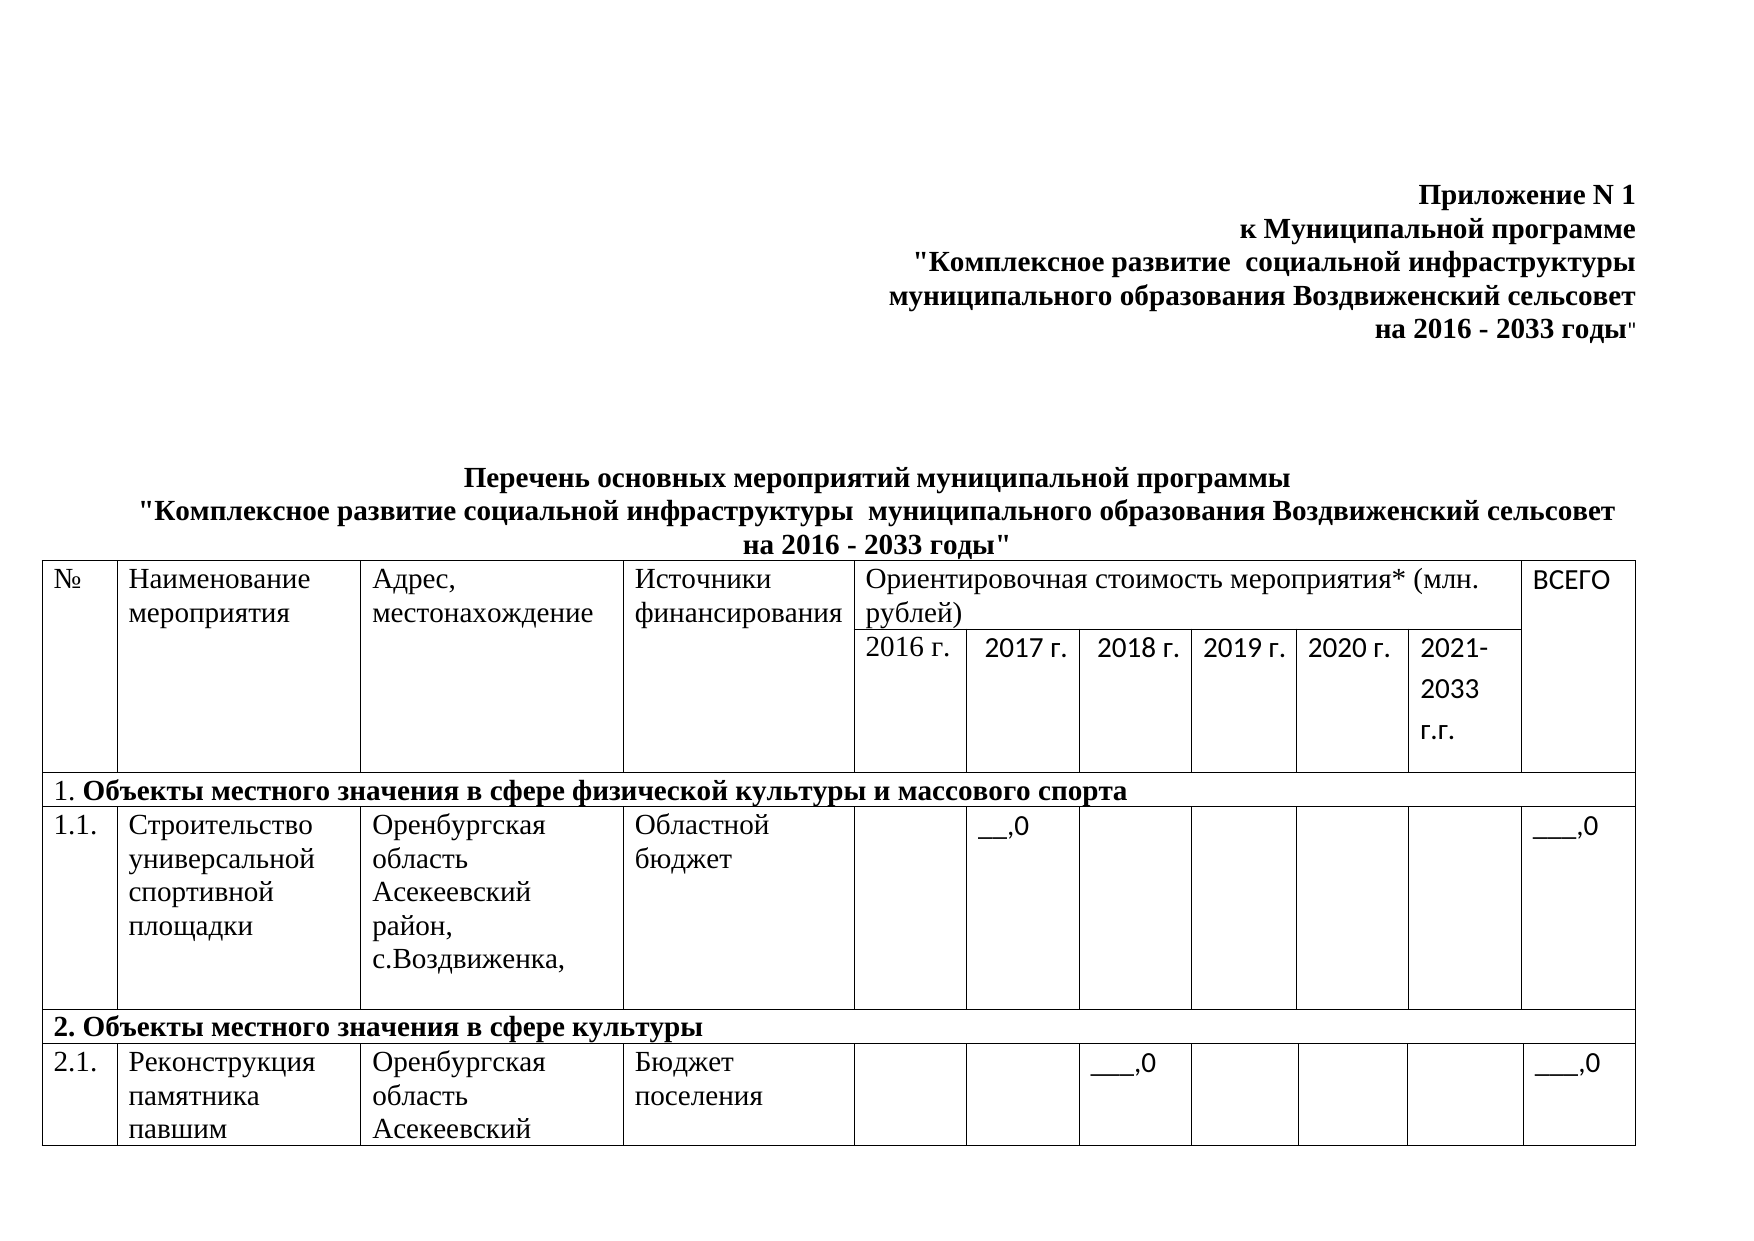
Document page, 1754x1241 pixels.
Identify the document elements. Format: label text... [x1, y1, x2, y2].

text Приложение N 1 [118, 177, 1636, 211]
table_cell 1.1. [43, 807, 117, 1008]
table_cell __,0 [967, 807, 1079, 1008]
table_cell . [1192, 630, 1296, 772]
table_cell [118, 1044, 360, 1145]
text на 2016 - 2033 годы" [118, 527, 1636, 560]
table_cell [1192, 1044, 1298, 1145]
table_header Ориентировочная стоимость мероприятия* (млн. рублей) [855, 561, 1521, 628]
text "Комплексное развитие социальной инфраструктуры муниципального образования Воздвиженский сельсовет [118, 493, 1636, 527]
table_cell [855, 807, 966, 1008]
table_cell Строительство универсальной спортивной площадки [118, 807, 360, 1008]
table_cell 2.1. [43, 1044, 117, 1145]
text к Муниципальной программе [118, 211, 1636, 244]
table_cell Областной бюджет [624, 807, 854, 1008]
table_cell [1080, 807, 1191, 1008]
table_cell Оренбургская область Асекеевский район, с.Воздвиженка, [361, 807, 623, 1008]
table_cell Бюджет поселения [624, 1044, 854, 1145]
table_cell 2. Объекты местного значения в сфере культуры [43, 1010, 1635, 1043]
table_header Наименование мероприятия [118, 561, 360, 772]
table_cell [1192, 807, 1296, 1008]
table_header ВСЕГО [1522, 561, 1635, 772]
table_cell . [967, 630, 1079, 772]
table_cell . [855, 630, 966, 772]
table_header Источники финансирования [624, 561, 854, 772]
table_cell [855, 1044, 966, 1145]
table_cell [361, 1044, 623, 1145]
table_header № [43, 561, 117, 772]
table_cell [967, 1044, 1079, 1145]
text муниципального образования Воздвиженский сельсовет [118, 278, 1636, 311]
table_cell [1299, 1044, 1407, 1145]
table_cell [1408, 1044, 1523, 1145]
text "Комплексное развитие социальной инфраструктуры [118, 244, 1636, 278]
table_cell 2021-.г. [1409, 630, 1521, 772]
text Перечень основных мероприятий муниципальной программы [118, 460, 1636, 493]
table_header Адрес, местонахождение [361, 561, 623, 772]
text на 2016 - 2033 годы" [118, 311, 1636, 345]
table_cell ___,0 [1524, 1044, 1635, 1145]
table_cell ___,0 [1522, 807, 1635, 1008]
table_cell . [1080, 630, 1191, 772]
table_cell . [1297, 630, 1408, 772]
table_cell [1297, 807, 1408, 1008]
table_cell ___,0 [1080, 1044, 1191, 1145]
table_cell 1. Объекты местного значения в сфере физической культуры и массового спорта [43, 773, 1635, 806]
table_cell [1409, 807, 1521, 1008]
